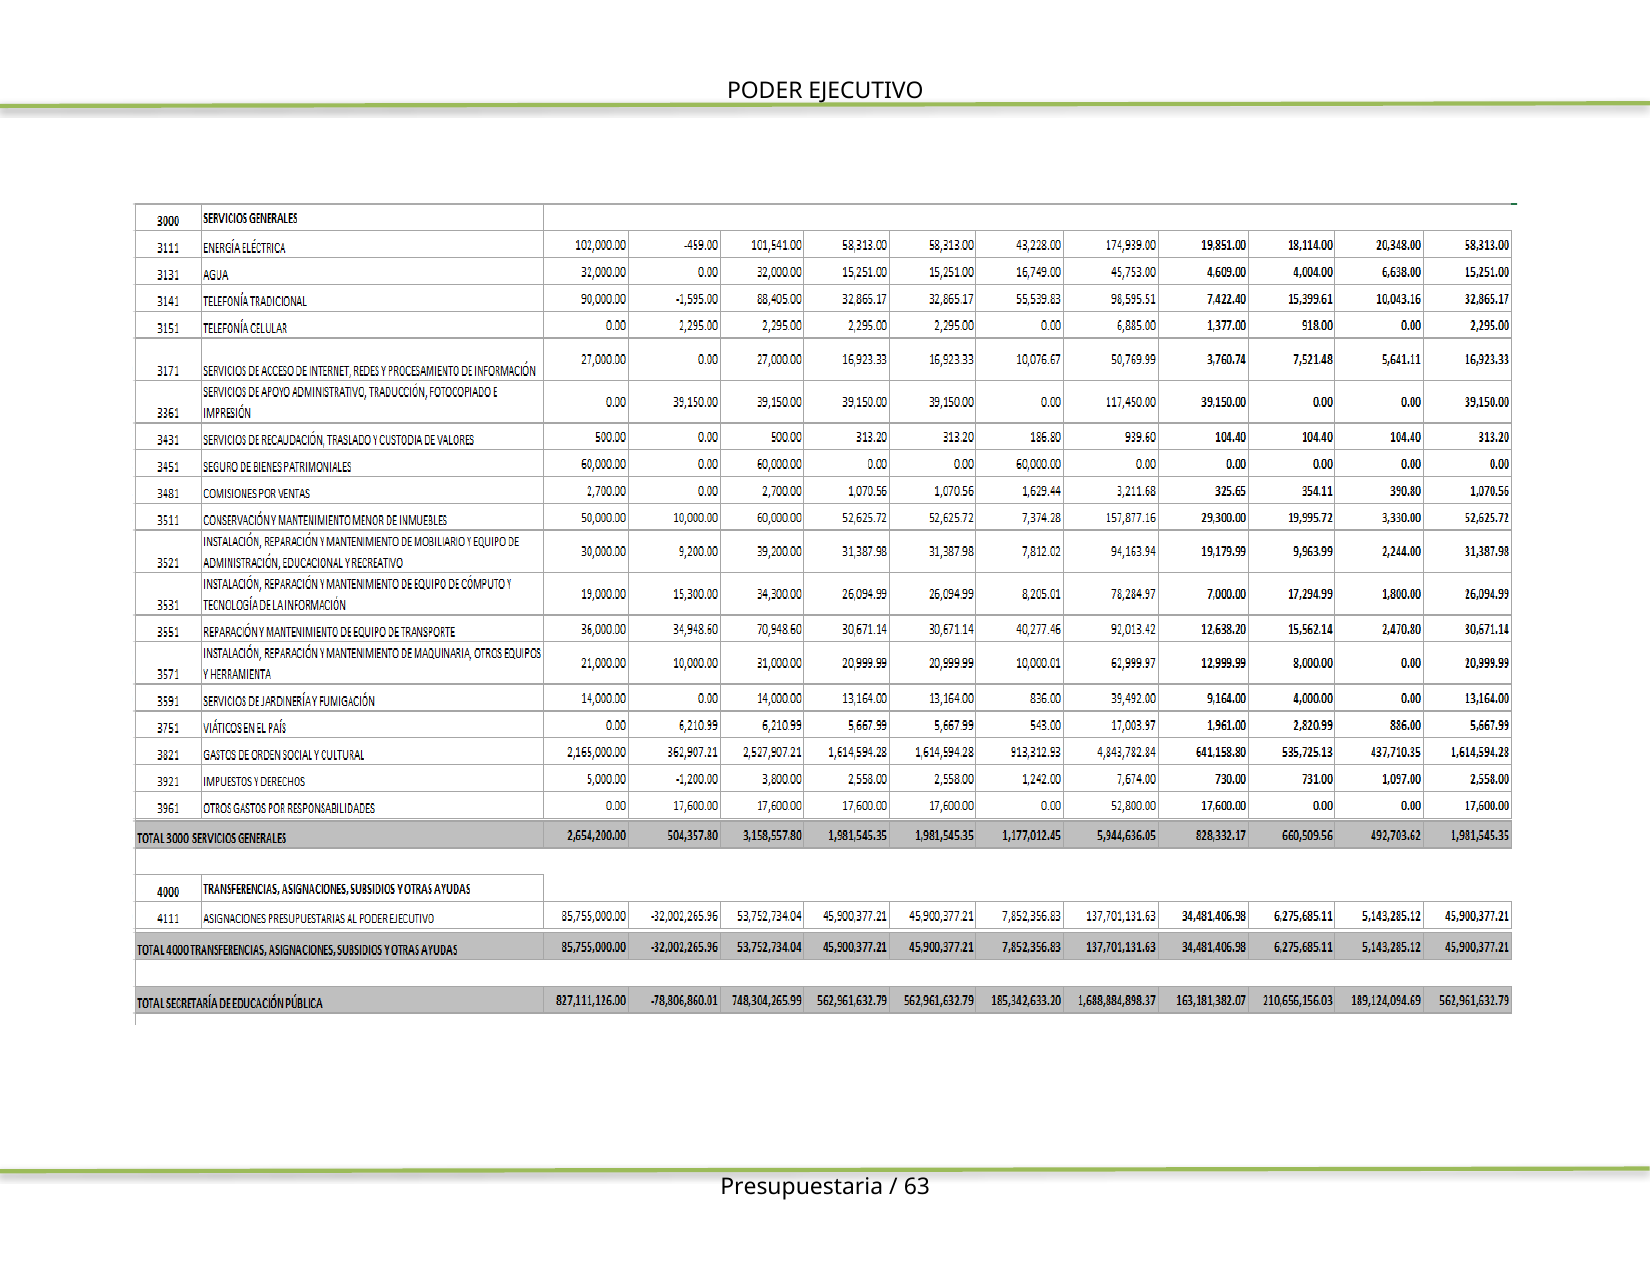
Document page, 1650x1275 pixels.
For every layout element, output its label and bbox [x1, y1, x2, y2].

picture [132, 203, 1518, 1025]
